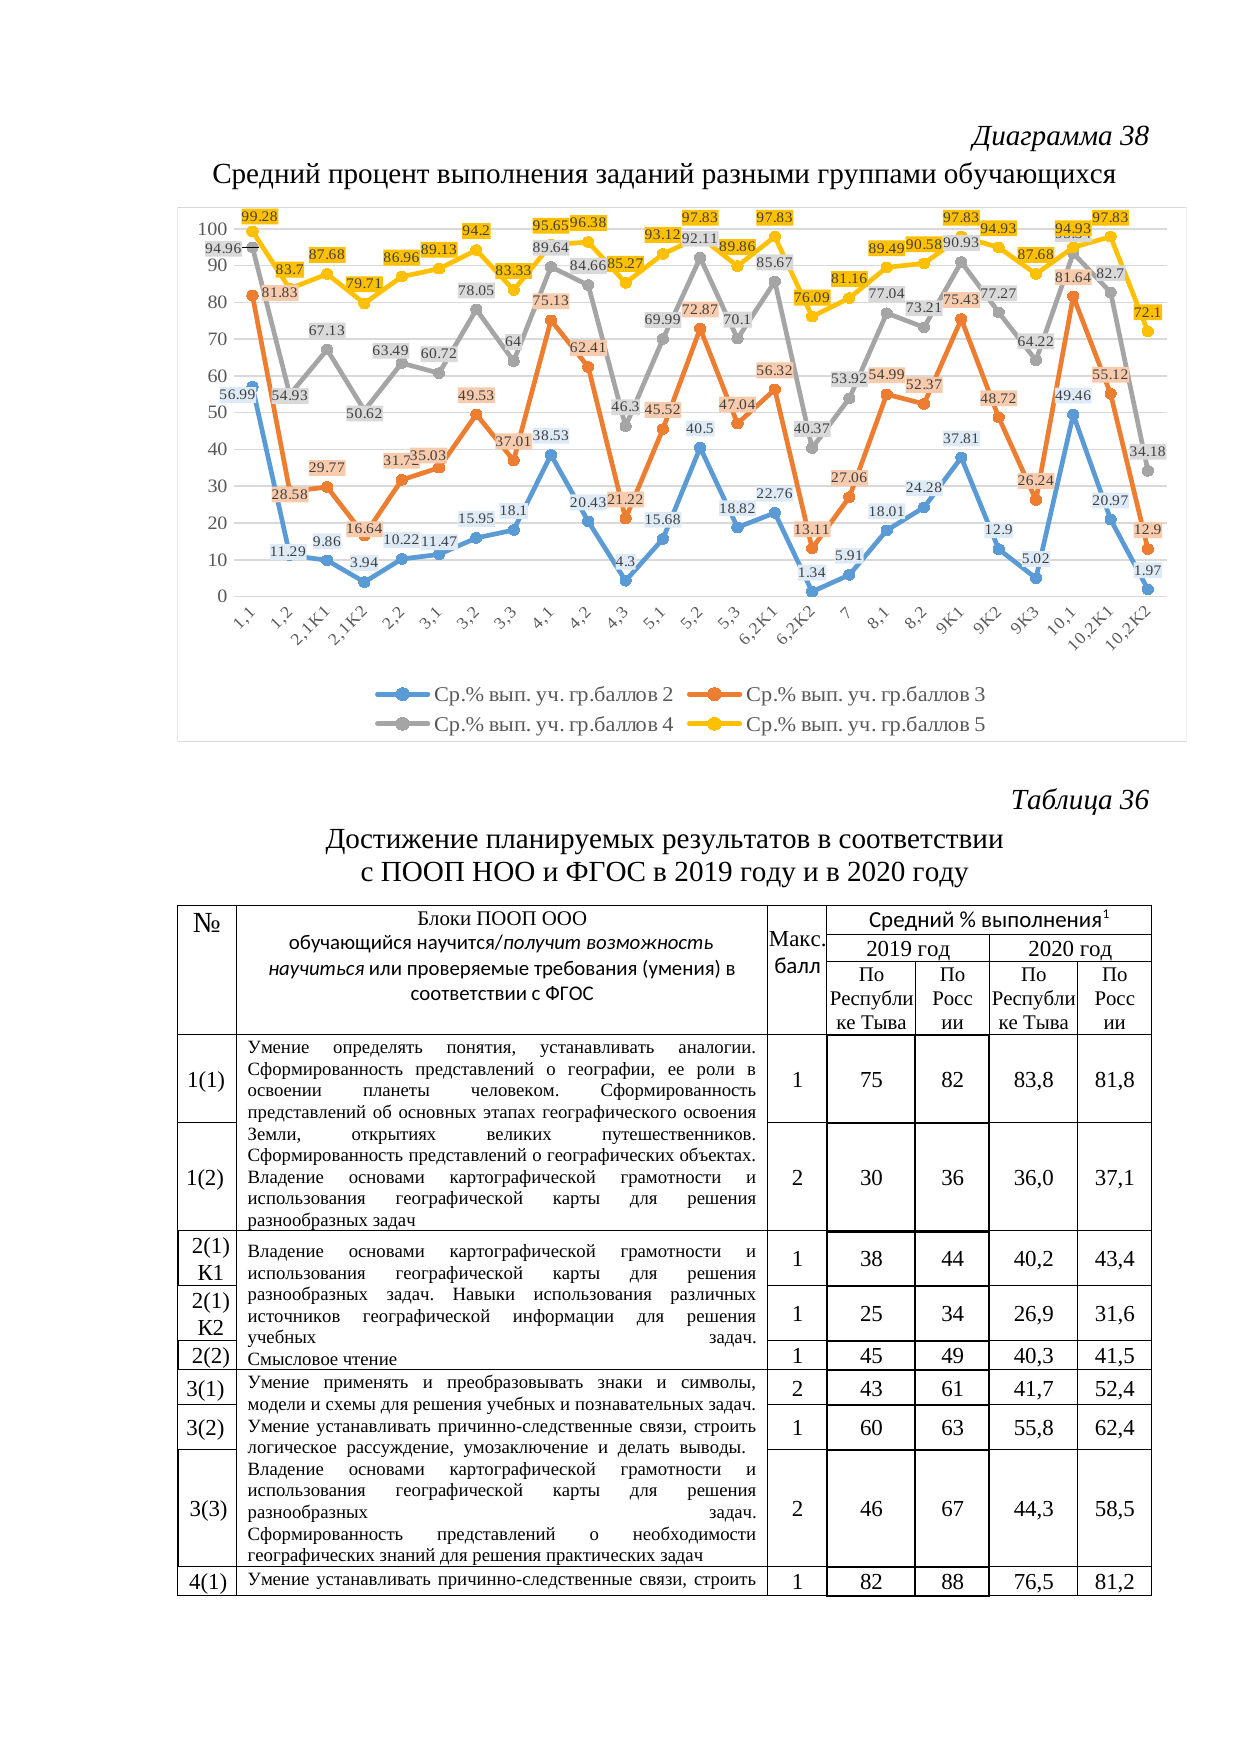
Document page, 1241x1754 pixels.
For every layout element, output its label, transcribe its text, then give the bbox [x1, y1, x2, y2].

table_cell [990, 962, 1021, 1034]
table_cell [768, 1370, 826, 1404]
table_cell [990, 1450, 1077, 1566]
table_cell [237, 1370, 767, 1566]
text Достижение планируемых результатов в соответствии [177, 821, 1152, 854]
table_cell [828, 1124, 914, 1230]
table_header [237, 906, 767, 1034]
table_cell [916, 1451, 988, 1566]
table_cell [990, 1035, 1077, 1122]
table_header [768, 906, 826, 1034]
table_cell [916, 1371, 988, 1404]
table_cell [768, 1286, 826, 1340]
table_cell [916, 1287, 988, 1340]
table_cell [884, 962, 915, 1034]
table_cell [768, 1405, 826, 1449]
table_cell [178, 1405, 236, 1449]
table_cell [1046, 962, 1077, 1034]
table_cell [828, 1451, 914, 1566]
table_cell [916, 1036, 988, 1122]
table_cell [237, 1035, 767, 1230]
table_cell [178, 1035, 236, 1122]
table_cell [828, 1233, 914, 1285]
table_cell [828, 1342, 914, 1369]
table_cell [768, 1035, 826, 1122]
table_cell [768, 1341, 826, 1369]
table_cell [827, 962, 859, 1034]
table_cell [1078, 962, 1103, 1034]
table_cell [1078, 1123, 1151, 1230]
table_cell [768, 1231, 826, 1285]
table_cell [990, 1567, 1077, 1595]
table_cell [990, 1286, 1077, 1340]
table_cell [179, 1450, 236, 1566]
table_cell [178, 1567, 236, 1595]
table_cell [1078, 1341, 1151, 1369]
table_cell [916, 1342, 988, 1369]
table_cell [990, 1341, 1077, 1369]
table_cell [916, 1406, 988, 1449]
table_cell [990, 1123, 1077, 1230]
text с ПООП НОО и ФГОС в 2019 году и в 2020 году [177, 854, 1152, 888]
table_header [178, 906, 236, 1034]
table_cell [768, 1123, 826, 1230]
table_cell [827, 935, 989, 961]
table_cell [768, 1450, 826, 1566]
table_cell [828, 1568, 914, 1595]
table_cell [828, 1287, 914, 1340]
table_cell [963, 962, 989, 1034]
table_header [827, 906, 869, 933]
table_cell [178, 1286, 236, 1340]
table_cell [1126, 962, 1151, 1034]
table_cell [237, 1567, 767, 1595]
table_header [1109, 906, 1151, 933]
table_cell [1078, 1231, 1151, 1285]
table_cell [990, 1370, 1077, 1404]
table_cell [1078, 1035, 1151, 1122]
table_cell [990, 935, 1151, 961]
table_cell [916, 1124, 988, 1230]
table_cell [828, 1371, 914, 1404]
text Диаграмма 38 [177, 118, 1152, 152]
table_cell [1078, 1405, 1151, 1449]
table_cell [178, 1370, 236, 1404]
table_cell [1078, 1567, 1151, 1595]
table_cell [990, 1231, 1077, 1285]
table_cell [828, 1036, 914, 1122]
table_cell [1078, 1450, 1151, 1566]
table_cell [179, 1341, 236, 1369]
text Средний процент выполнения заданий разными группами обучающихся [177, 157, 1152, 190]
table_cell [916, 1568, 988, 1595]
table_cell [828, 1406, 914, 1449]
text Таблица 36 [177, 782, 1152, 816]
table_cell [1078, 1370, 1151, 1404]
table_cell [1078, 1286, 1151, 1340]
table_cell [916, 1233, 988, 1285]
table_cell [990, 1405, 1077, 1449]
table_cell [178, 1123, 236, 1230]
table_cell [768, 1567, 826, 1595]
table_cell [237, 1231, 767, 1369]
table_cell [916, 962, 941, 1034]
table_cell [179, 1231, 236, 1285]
